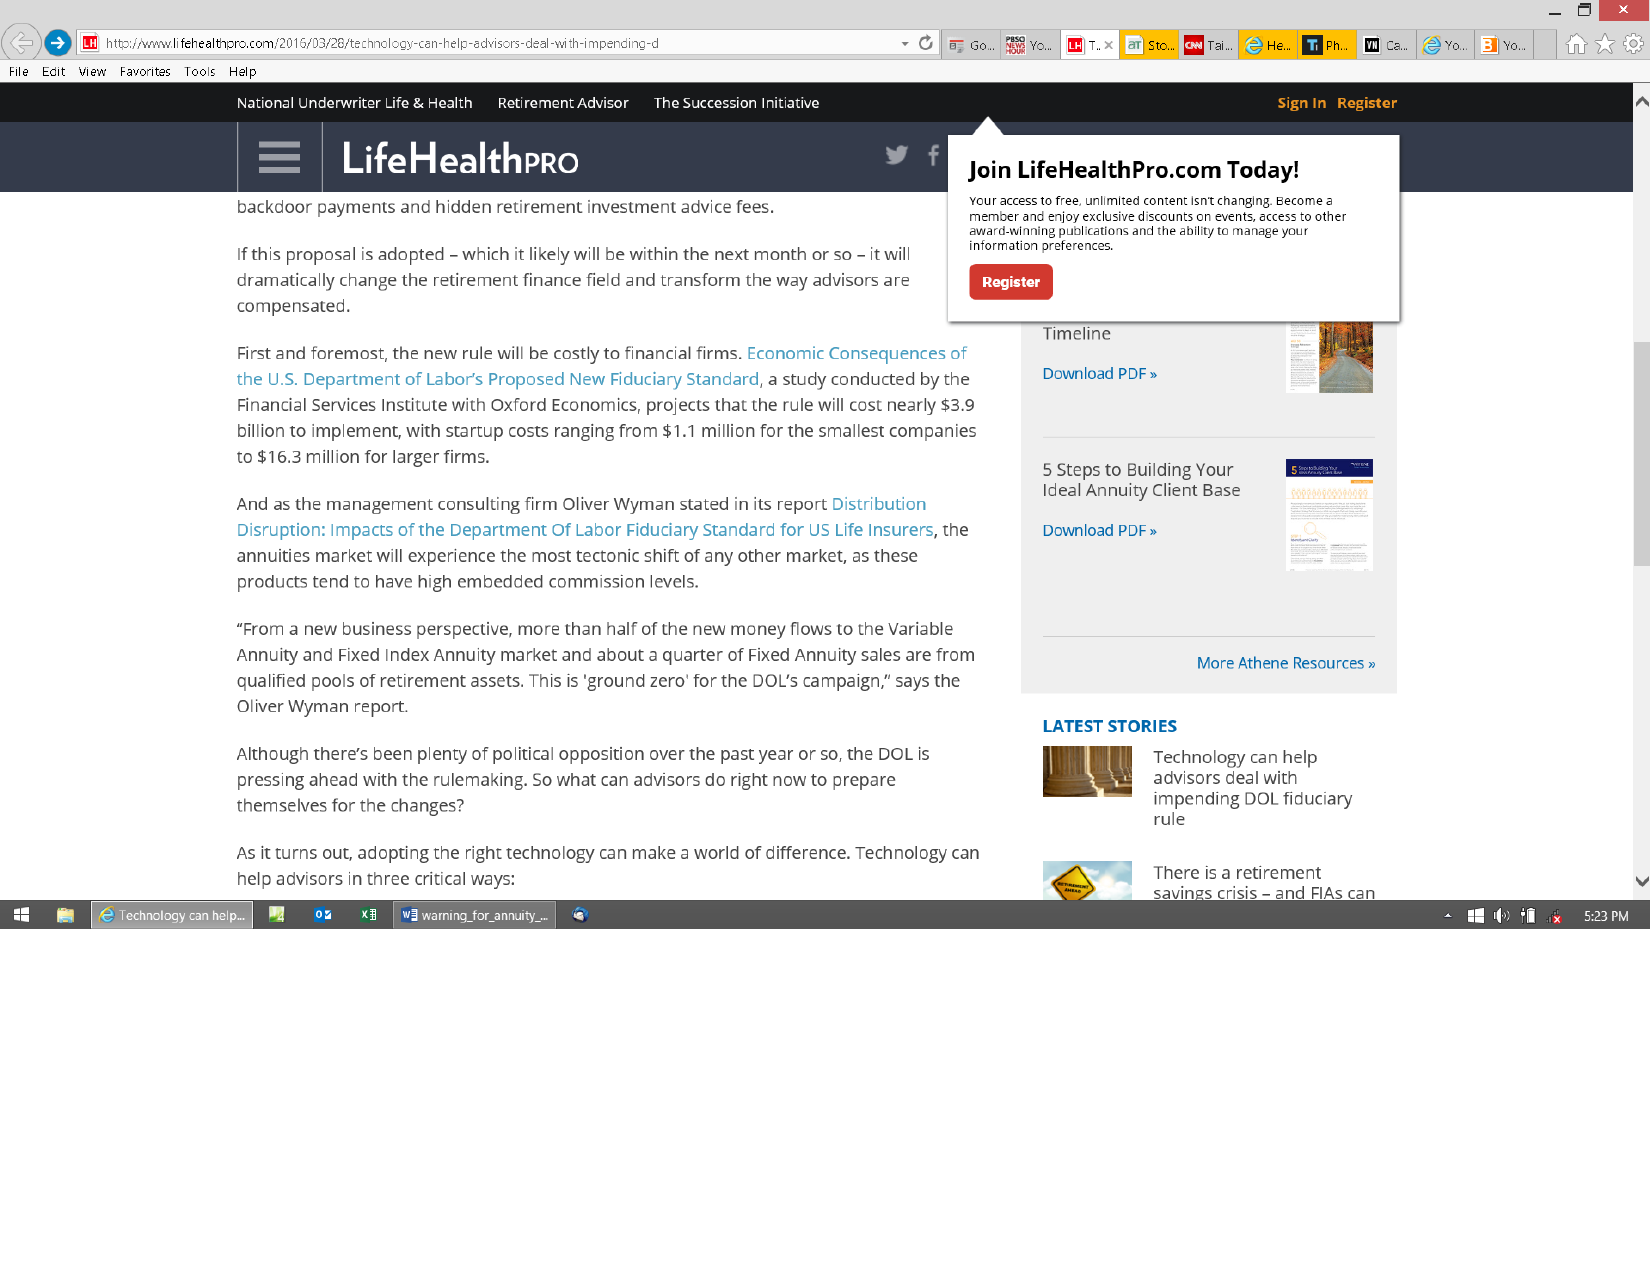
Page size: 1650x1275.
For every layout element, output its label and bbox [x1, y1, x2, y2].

picture [0, 0, 1650, 929]
